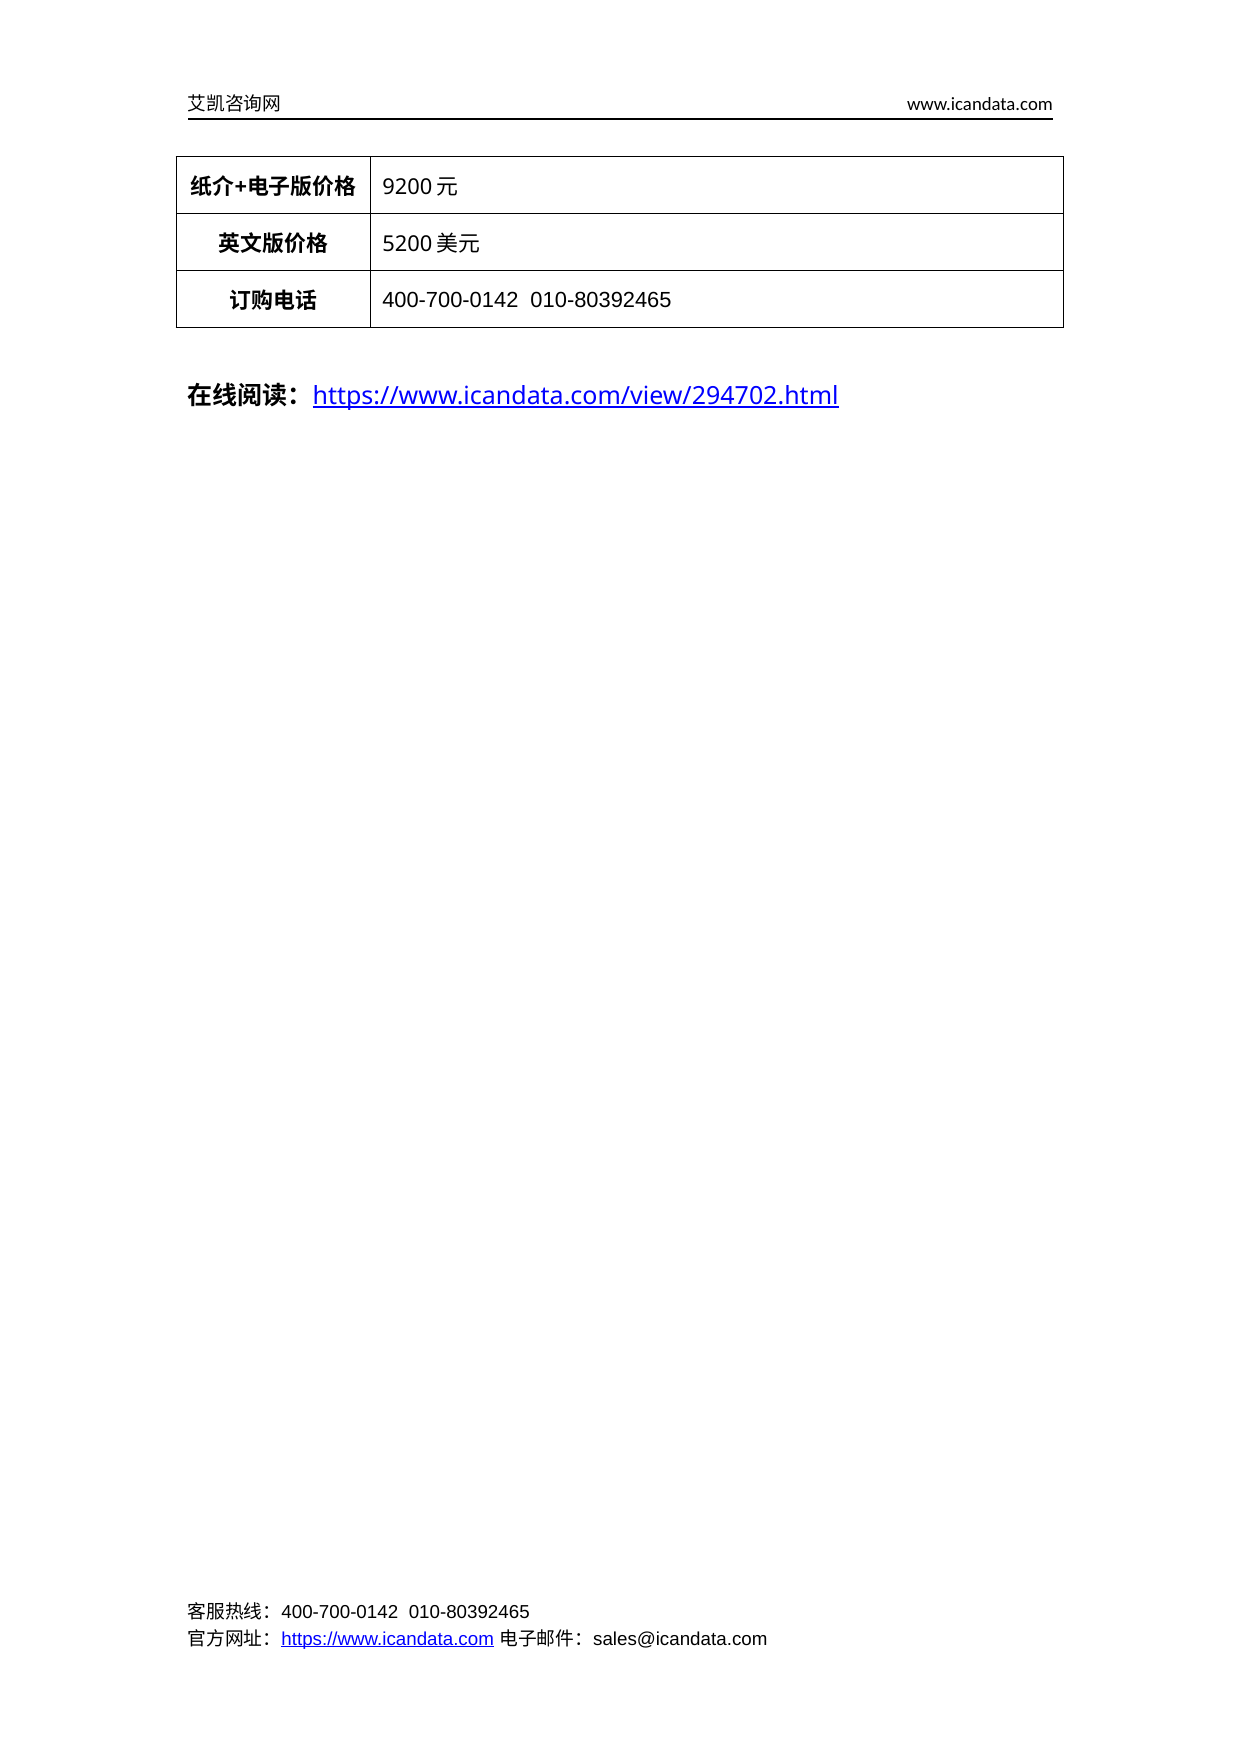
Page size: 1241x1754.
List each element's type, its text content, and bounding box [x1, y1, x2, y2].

table_cell 400-700-0142 010-80392465 [371, 271, 1063, 327]
table_cell 订购电话 [177, 271, 370, 327]
table_cell 5200美元 [371, 214, 1063, 270]
text 在线阅读：https://www.icandata.com/view/294702.html [187, 361, 1053, 426]
table_cell 9200元 [371, 157, 1063, 213]
table_cell 纸介+电子版价格 [177, 157, 370, 213]
table_cell 英文版价格 [177, 214, 370, 270]
